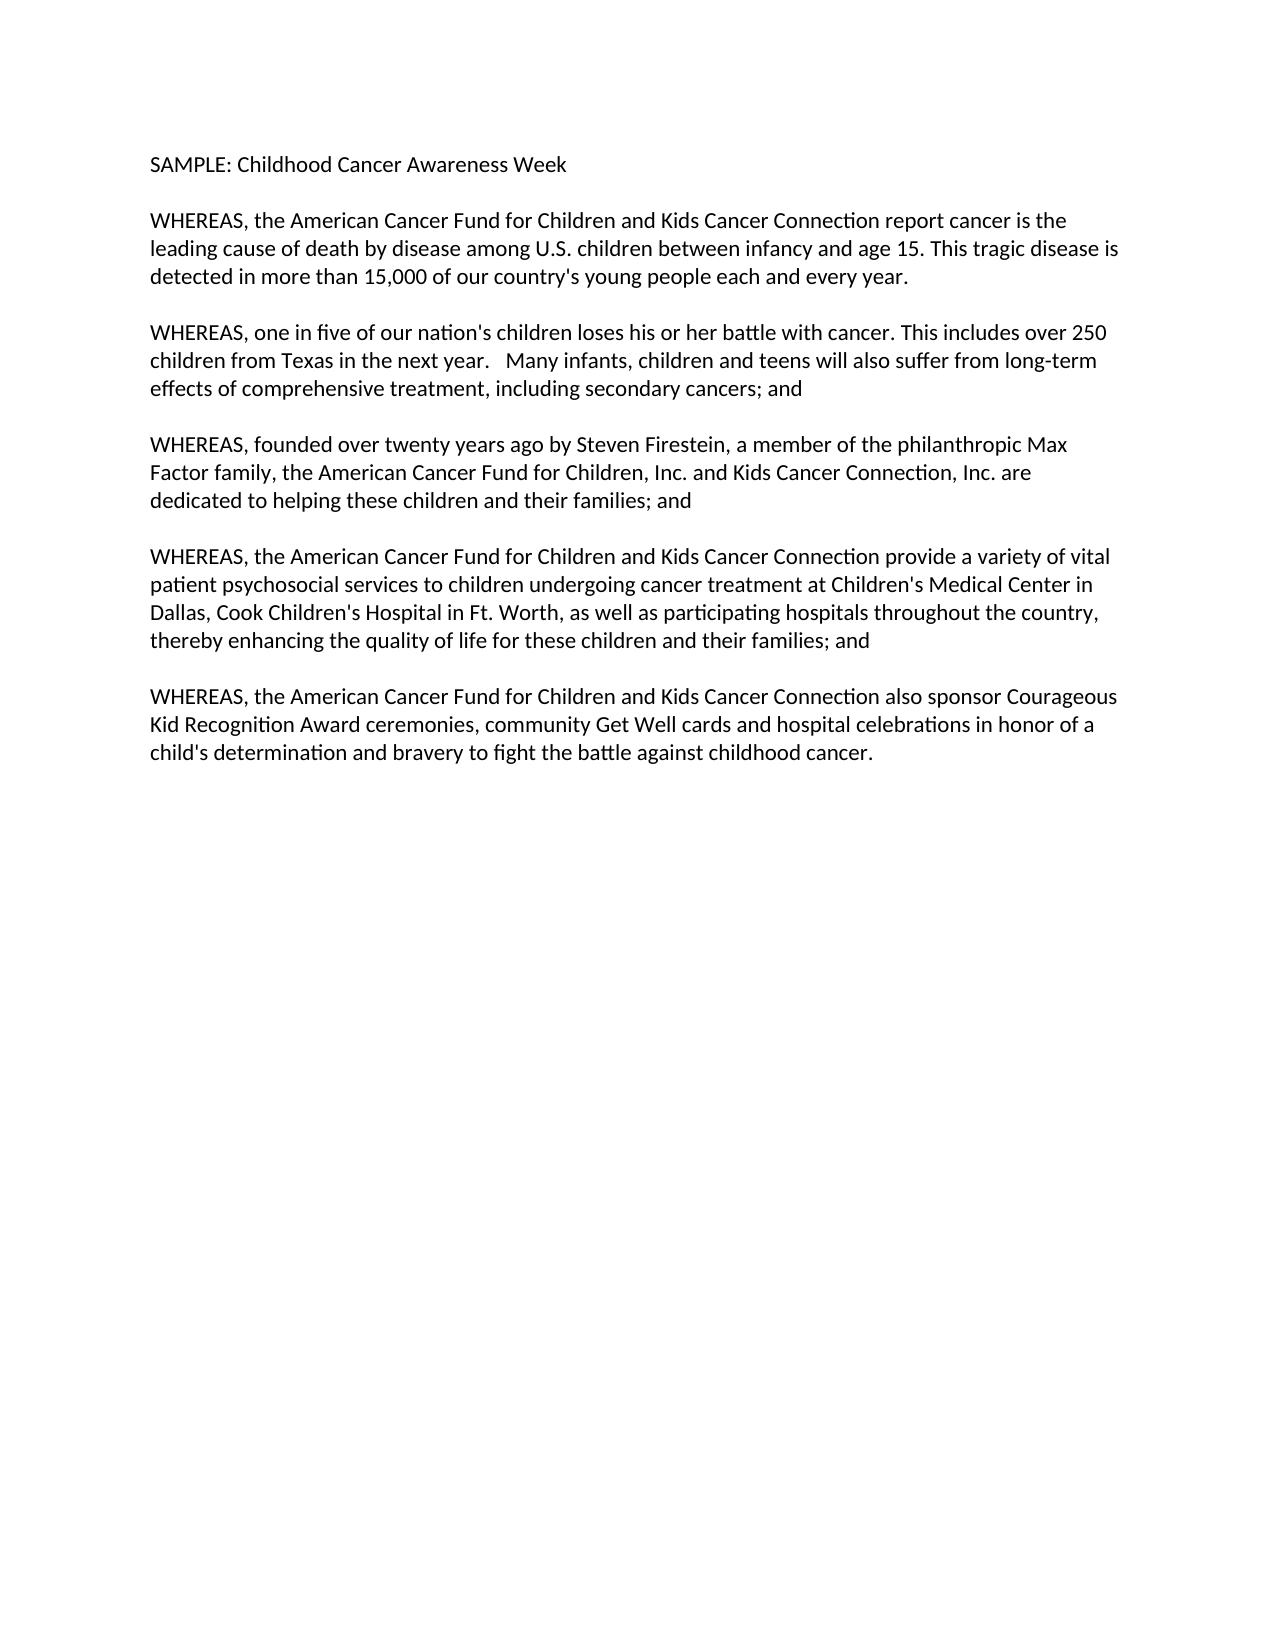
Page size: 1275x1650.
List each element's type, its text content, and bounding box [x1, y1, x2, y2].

text WHEREAS, one in five of our nation's children loses his or her battle with cancer. This includes over 250 children from Texas in the next year. Many infants, children and teens will also suffer from long-term effects of comprehensive treatment, including secondary cancers; and [150, 318, 1125, 402]
text WHEREAS, founded over twenty years ago by Steven Firestein, a member of the philanthropic Max Factor family, the American Cancer Fund for Children, Inc. and Kids Cancer Connection, Inc. are dedicated to helping these children and their families; and [150, 430, 1125, 514]
text WHEREAS, the American Cancer Fund for Children and Kids Cancer Connection provide a variety of vital patient psychosocial services to children undergoing cancer treatment at Children's Medical Center in Dallas, Cook Children's Hospital in Ft. Worth, as well as participating hospitals throughout the country, thereby enhancing the quality of life for these children and their families; and [150, 542, 1125, 654]
text WHEREAS, the American Cancer Fund for Children and Kids Cancer Connection also sponsor Courageous Kid Recognition Award ceremonies, community Get Well cards and hospital celebrations in honor of a child's determination and bravery to fight the battle against childhood cancer. [150, 682, 1125, 766]
text SAMPLE: Childhood Cancer Awareness Week [150, 150, 1125, 178]
text WHEREAS, the American Cancer Fund for Children and Kids Cancer Connection report cancer is the leading cause of death by disease among U.S. children between infancy and age 15. This tragic disease is detected in more than 15,000 of our country's young people each and every year. [150, 206, 1125, 290]
